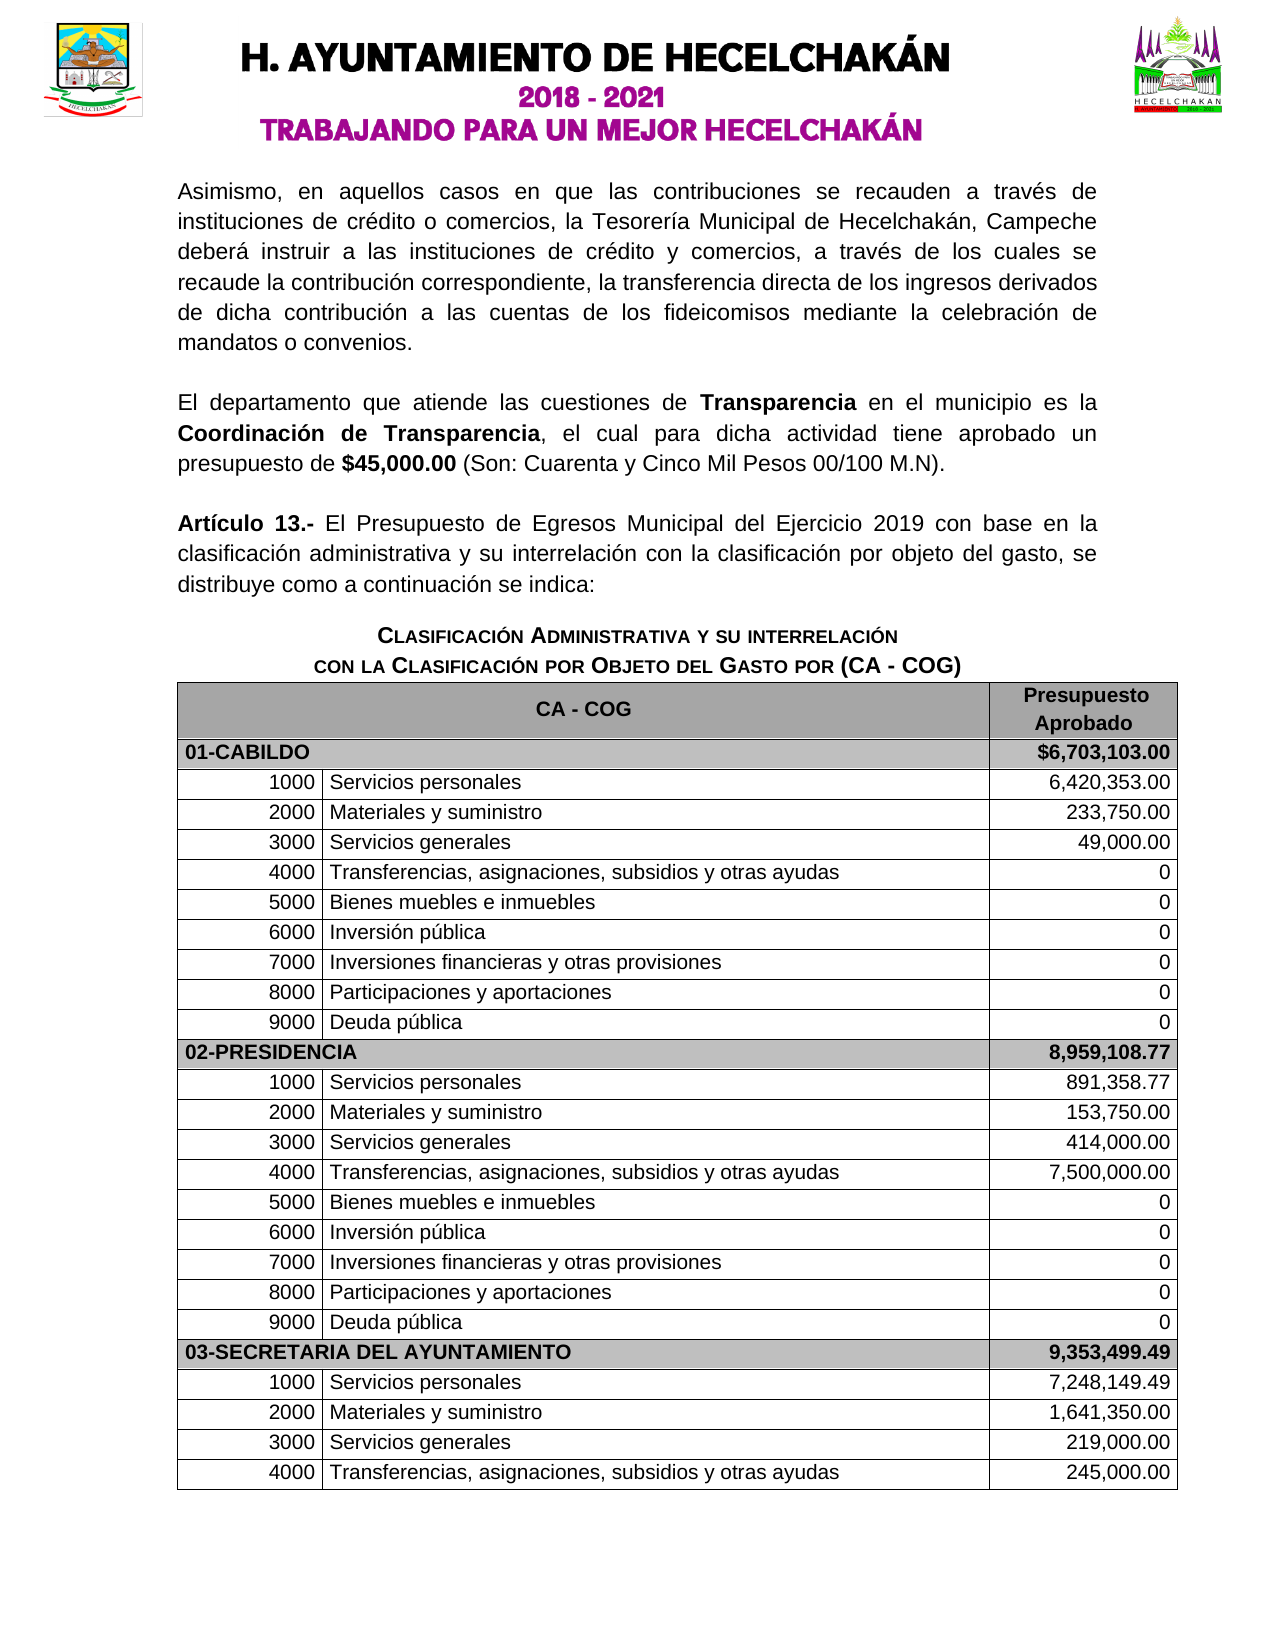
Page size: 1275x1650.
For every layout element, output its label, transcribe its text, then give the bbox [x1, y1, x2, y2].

table_cell 7,500,000.00 [990, 1160, 1177, 1188]
picture [43, 22, 144, 121]
table_cell Servicios personales [323, 1070, 989, 1098]
table_cell 0 [990, 1310, 1177, 1338]
table_cell 3000 [178, 1430, 322, 1458]
table_cell 0 [990, 1190, 1177, 1218]
table_cell 1000 [178, 1370, 322, 1398]
table_cell 0 [990, 860, 1177, 888]
table_cell 4000 [178, 860, 322, 888]
table_cell 9,353,499.49 [990, 1340, 1177, 1368]
text Artículo 13.- El Presupuesto de Egresos Municipal del Ejercicio 2019 con base en la clasificación administrativa y su interrelación con la clasificación por objeto del gasto, se distribuye como a continuación se indica: [177, 510, 1098, 597]
table_cell Materiales y suministro [323, 800, 989, 828]
table_cell 6000 [178, 1220, 322, 1248]
table_cell Participaciones y aportaciones [323, 980, 989, 1008]
table_cell 6000 [178, 920, 322, 948]
table_cell 414,000.00 [990, 1130, 1177, 1158]
table_cell 891,358.77 [990, 1070, 1177, 1098]
table_cell 0 [990, 980, 1177, 1008]
table_cell Participaciones y aportaciones [323, 1280, 989, 1308]
table_cell Servicios personales [323, 770, 989, 798]
table_cell Servicios generales [323, 1430, 989, 1458]
text Asimismo, en aquellos casos en que las contribuciones se recauden a través de instituciones de crédito o comercios, la Tesorería Municipal de Hecelchakán, Campeche deberá instruir a las instituciones de crédito y comercios, a través de los cuales se recaude la contribución correspondiente, la transferencia directa de los ingresos derivados de dicha contribución a las cuentas de los fideicomisos mediante la celebración de mandatos o convenios. [177, 178, 1098, 355]
table_cell 2000 [178, 1100, 322, 1128]
table_cell Inversiones financieras y otras provisiones [323, 1250, 989, 1278]
table_cell 01-CABILDO [178, 740, 989, 768]
table_cell Servicios generales [323, 1130, 989, 1158]
table_cell 0 [990, 1220, 1177, 1248]
table_cell 7000 [178, 1250, 322, 1278]
table_cell 7000 [178, 950, 322, 978]
table_cell Bienes muebles e inmuebles [323, 1190, 989, 1218]
table_cell 0 [990, 920, 1177, 948]
text El departamento que atiende las cuestiones de Transparencia en el municipio es la Coordinación de Transparencia, el cual para dicha actividad tiene aprobado un presupuesto de $45,000.00 (Son: Cuarenta y Cinco Mil Pesos 00/100 M.N). [177, 389, 1098, 476]
text Clasificación Administrativa y su interrelación [177, 622, 1098, 648]
table_cell Materiales y suministro [323, 1400, 989, 1428]
table_cell Transferencias, asignaciones, subsidios y otras ayudas [323, 860, 989, 888]
table_cell 2000 [178, 1400, 322, 1428]
table_cell Servicios personales [323, 1370, 989, 1398]
table_cell 245,000.00 [990, 1460, 1177, 1488]
table_cell 5000 [178, 890, 322, 918]
table_cell 233,750.00 [990, 800, 1177, 828]
table_cell 4000 [178, 1460, 322, 1488]
table_cell 8000 [178, 980, 322, 1008]
table_cell 02-PRESIDENCIA [178, 1040, 989, 1068]
picture [237, 14, 958, 149]
table_cell Inversiones financieras y otras provisiones [323, 950, 989, 978]
table_cell Transferencias, asignaciones, subsidios y otras ayudas [323, 1160, 989, 1188]
table_cell 9000 [178, 1310, 322, 1338]
table_header Presupuesto Aprobado [990, 683, 1177, 738]
table_cell 9000 [178, 1010, 322, 1038]
table_cell Bienes muebles e inmuebles [323, 890, 989, 918]
table_cell 0 [990, 1280, 1177, 1308]
table_header CA - COG [178, 683, 989, 738]
table_cell Servicios generales [323, 830, 989, 858]
table_cell 5000 [178, 1190, 322, 1218]
table_cell 219,000.00 [990, 1430, 1177, 1458]
table_cell 153,750.00 [990, 1100, 1177, 1128]
table_cell 6,420,353.00 [990, 770, 1177, 798]
table_cell $6,703,103.00 [990, 740, 1177, 768]
table_cell 0 [990, 1250, 1177, 1278]
table_cell 0 [990, 950, 1177, 978]
text con la Clasificación por Objeto del Gasto por (CA - COG) [177, 652, 1098, 678]
table_cell 0 [990, 1010, 1177, 1038]
table_cell Inversión pública [323, 1220, 989, 1248]
table_cell 4000 [178, 1160, 322, 1188]
table_cell 3000 [178, 830, 322, 858]
table_cell 2000 [178, 800, 322, 828]
table_cell Transferencias, asignaciones, subsidios y otras ayudas [323, 1460, 989, 1488]
table_cell Deuda pública [323, 1010, 989, 1038]
table_cell 8,959,108.77 [990, 1040, 1177, 1068]
table_cell 1,641,350.00 [990, 1400, 1177, 1428]
picture [1134, 15, 1229, 121]
table_cell 7,248,149.49 [990, 1370, 1177, 1398]
table_cell Inversión pública [323, 920, 989, 948]
table_cell 03-SECRETARIA DEL AYUNTAMIENTO [178, 1340, 989, 1368]
table_cell 3000 [178, 1130, 322, 1158]
table_cell 49,000.00 [990, 830, 1177, 858]
table_cell 1000 [178, 1070, 322, 1098]
table_cell Materiales y suministro [323, 1100, 989, 1128]
table_cell 1000 [178, 770, 322, 798]
table_cell 8000 [178, 1280, 322, 1308]
table_cell Deuda pública [323, 1310, 989, 1338]
table_cell 0 [990, 890, 1177, 918]
